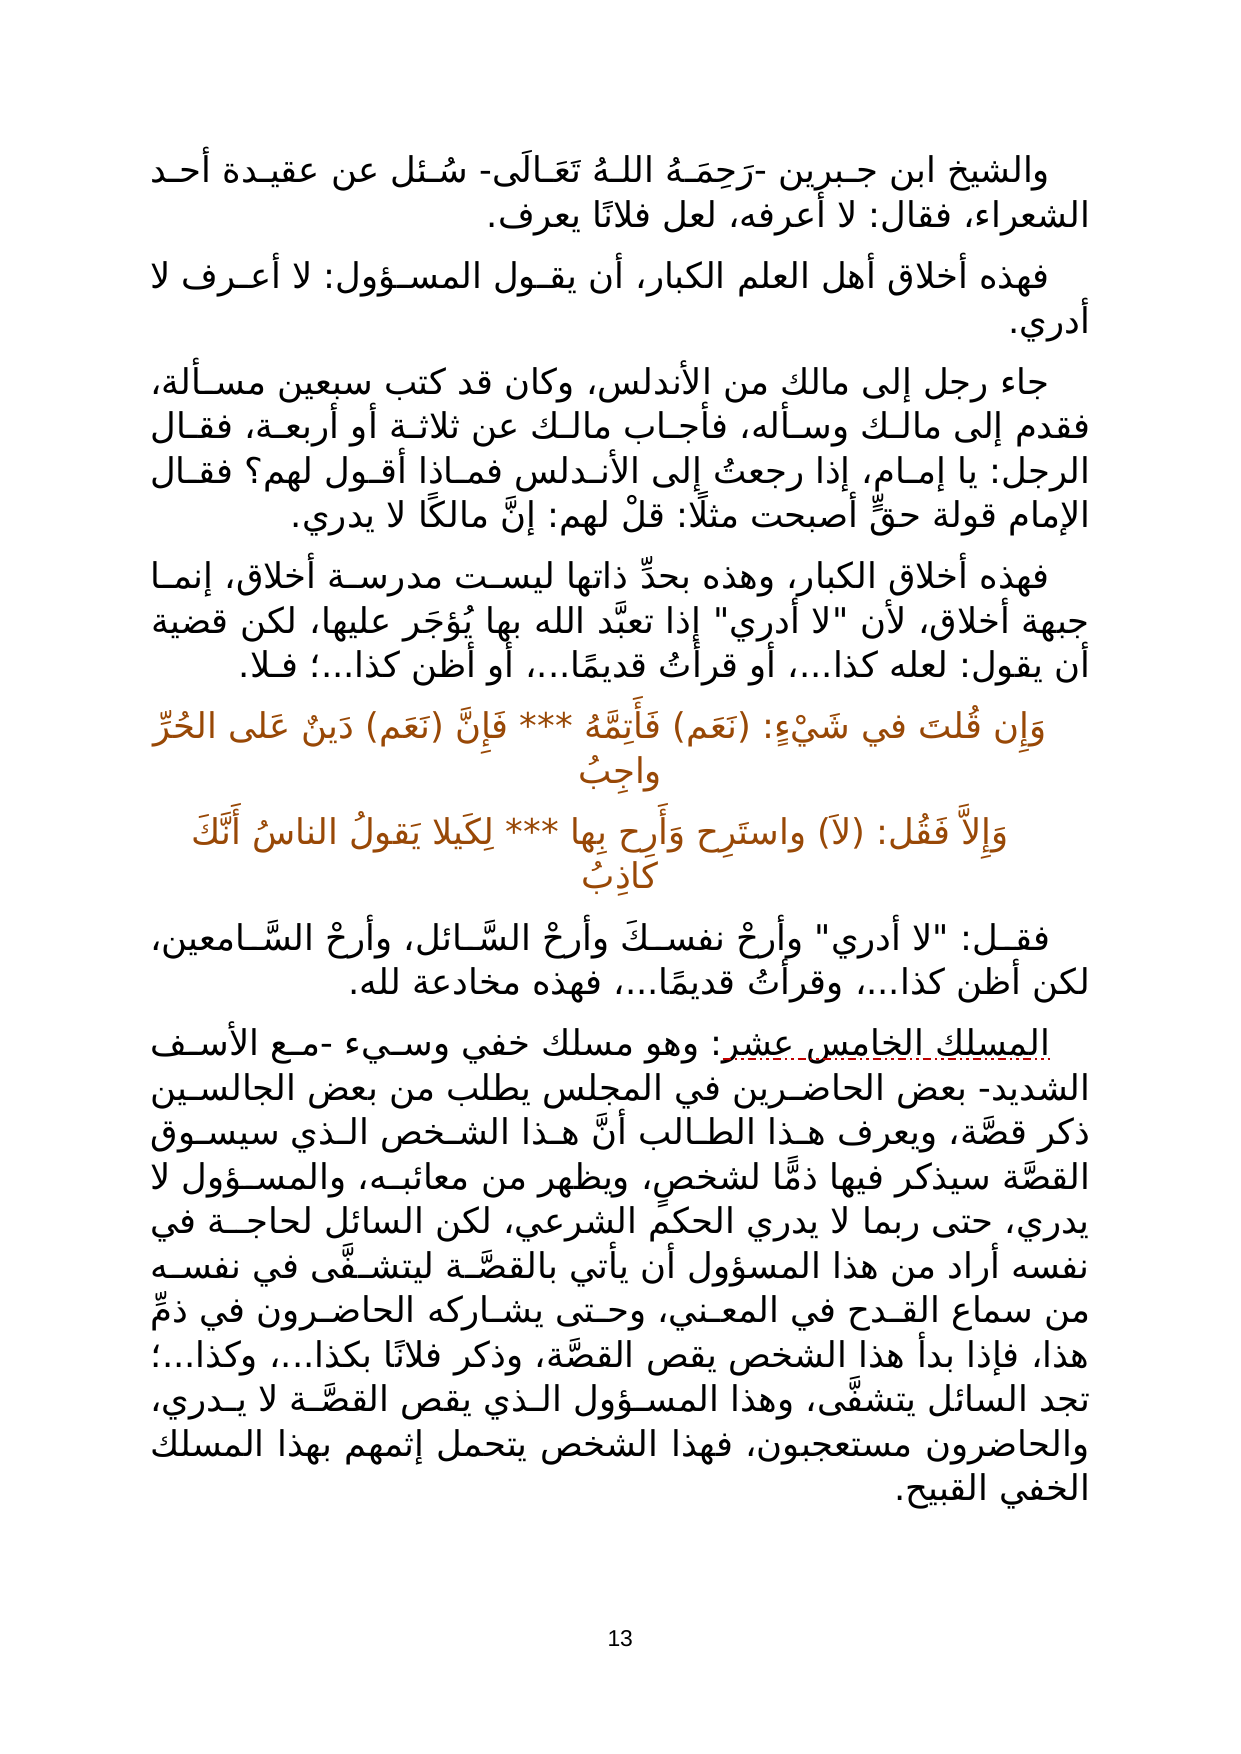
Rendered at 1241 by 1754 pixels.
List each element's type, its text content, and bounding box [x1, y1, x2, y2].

text فهذه أخلاق الكبار، وهذه بحدِّ ذاتها ليست مدرسة أخلاق، إنما جبهة أخلاق، لأن "لا أدري" إذا تعبَّد الله بها يُؤجَر عليها، لكن قضية أن يقول: لعله كذا...، أو قرأتُ قديمًا...، أو أظن كذا...؛ فـلا. [150, 556, 1090, 686]
text المسلك الخامس عشر: وهو مسلك خفي وسيء -مع الأسف الشديد- بعض الحاضرين في المجلس يطلب من بعض الجالسين ذكر قصَّة، ويعرف هذا الطالب أنَّ هذا الشخص الذي سيسوق القصَّة سيذكر فيها ذمًّا لشخصٍ، ويظهر من معائبه، والمسؤول لا يدري، حتى ربما لا يدري الحكم الشرعي، لكن السائل لحاجة في نفسه أراد من هذا المسؤول أن يأتي بالقصَّة ليتشفَّى في نفسه من سماع القدح في المعني، وحتى يشاركه الحاضرون في ذمِّ هذا، فإذا بدأ هذا الشخص يقص القصَّة، وذكر فلانًا بكذا...، وكذا...؛ تجد السائل يتشفَّى، وهذا المسؤول الذي يقص القصَّة لا يدري، والحاضرون مستعجبون، فهذا الشخص يتحمل إثمهم بهذا المسلك الخفي القبيح. [150, 1023, 1090, 1509]
text وَإِلاَّ فَقُل: (لاَ) واستَرِح وَأَرِح بِها *** لِكَيلا يَقولُ الناسُ أَنَّكَ كاذِبُ [150, 812, 1090, 897]
text فهذه أخلاق أهل العلم الكبار، أن يقول المسؤول: لا أعرف لا أدري. [150, 256, 1090, 341]
text وَإِن قُلتَ في شَيْءٍ: (نَعَم) فَأَتِمَّهُ *** فَإِنَّ (نَعَم) دَينٌ عَلى الحُرِّ واجِبُ [150, 706, 1090, 792]
text جاء رجل إلى مالك من الأندلس، وكان قد كتب سبعين مسألة، فقدم إلى مالك وسأله، فأجاب مالك عن ثلاثة أو أربعة، فقال الرجل: يا إمام، إذا رجعتُ إلى الأندلس فماذا أقول لهم؟ فقال الإمام قولة حقٍّ أصبحت مثلًا: قلْ لهم: إنَّ مالكًا لا يدري. [150, 361, 1090, 536]
text فقل: "لا أدري" وأرحْ نفسكَ وأرحْ السَّائل، وأرحْ السَّامعين، لكن أظن كذا...، وقرأتُ قديمًا...، فهذه مخادعة لله. [150, 917, 1090, 1003]
text والشيخ ابن جبرين -رَحِمَهُ اللهُ تَعَالَى- سُئل عن عقيدة أحد الشعراء، فقال: لا أعرفه، لعل فلانًا يعرف. [150, 150, 1090, 236]
